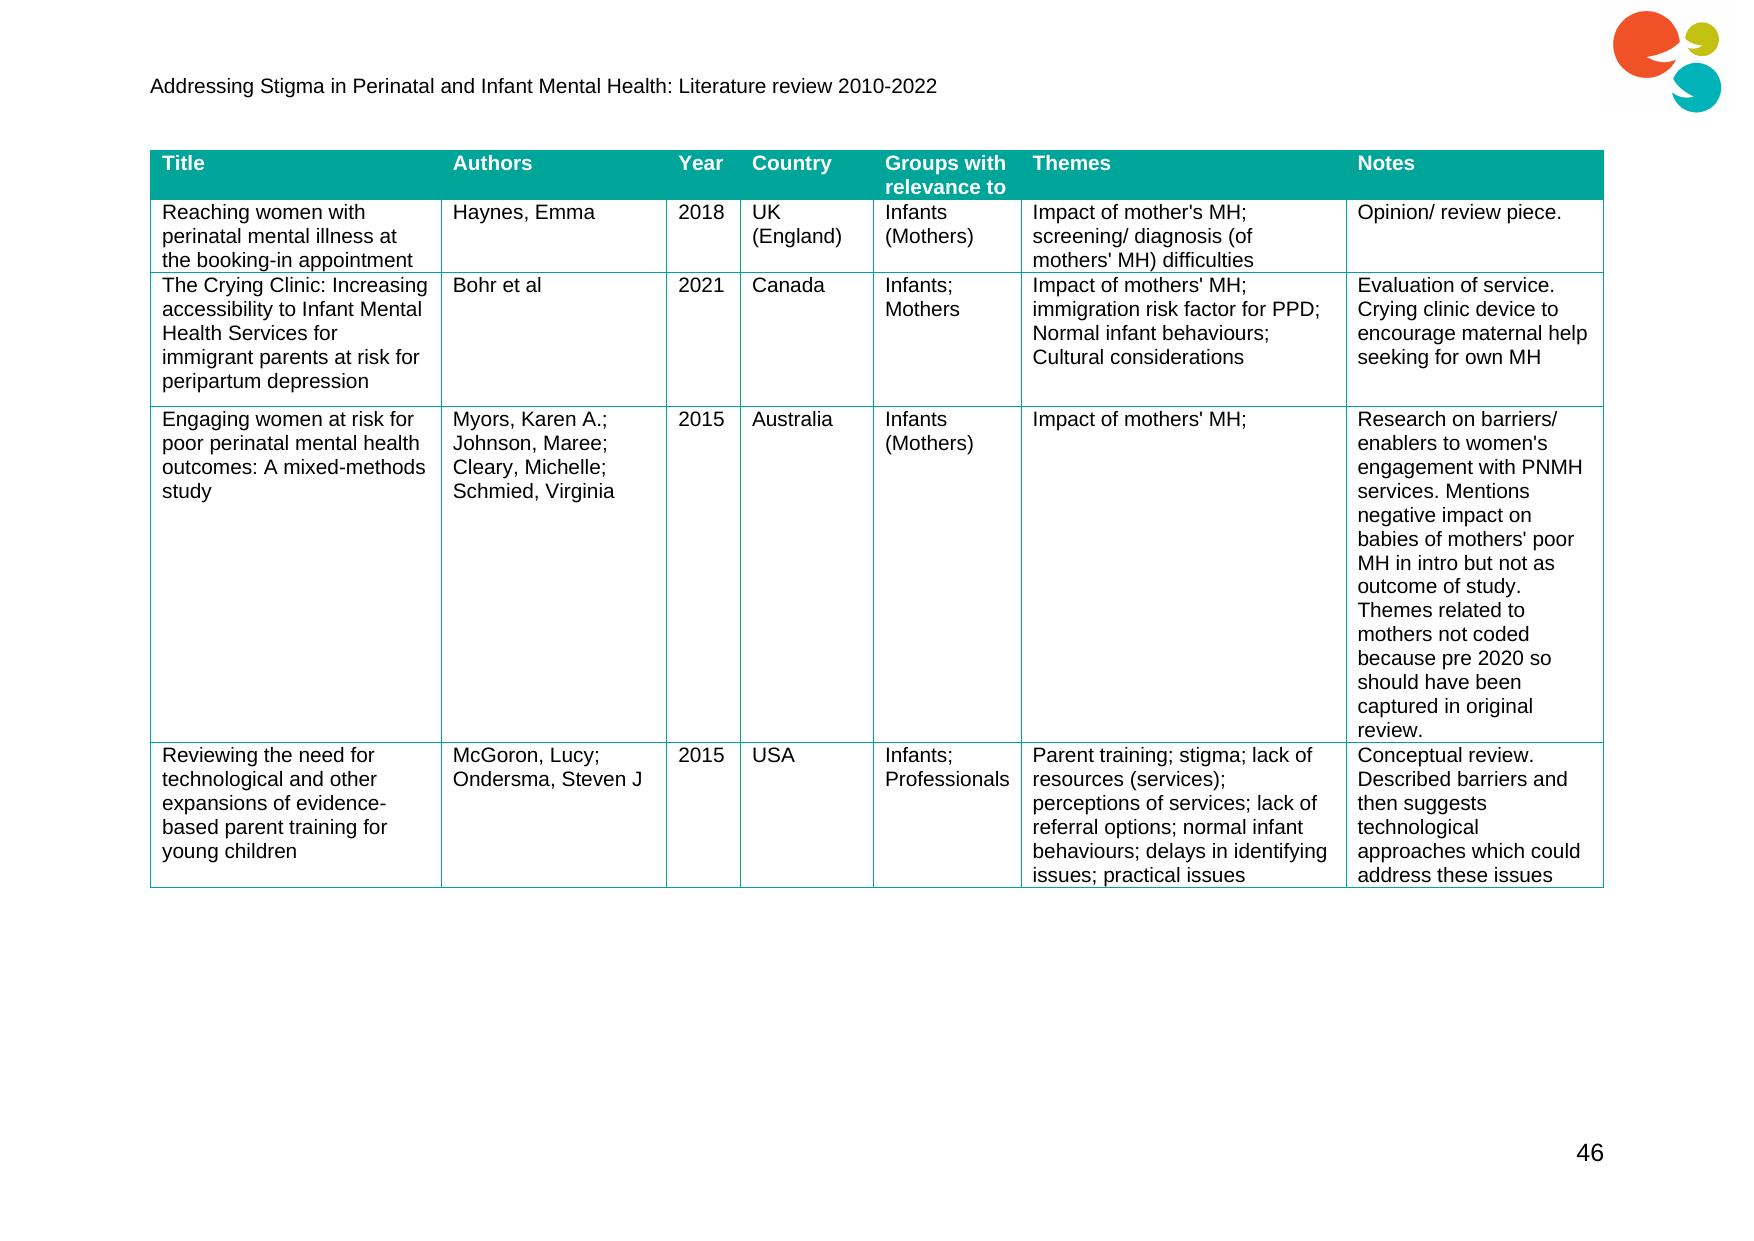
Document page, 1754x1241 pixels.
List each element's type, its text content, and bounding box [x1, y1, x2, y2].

table_cell Engaging women at risk for poor perinatal mental health outcomes: A mixed-methods study [151, 407, 441, 742]
table_cell Research on barriers/ enablers to women's engagement with PNMH services. Mentions negative impact on babies of mothers' poor MH in intro but not as outcome of study. Themes related to mothers not coded because pre 2020 so should have been captured in original review. [1347, 407, 1603, 742]
table_cell Reviewing the need for technological and other expansions of evidence-based parent training for young children [151, 743, 441, 887]
table_cell Infants; Mothers [874, 273, 1021, 406]
table_header Authors [442, 151, 666, 199]
table_cell Infants; Professionals [874, 743, 1021, 887]
table_cell Evaluation of service. Crying clinic device to encourage maternal help seeking for own MH [1347, 273, 1603, 406]
table_header Country [741, 151, 873, 199]
table_cell Opinion/ review piece. [1347, 200, 1603, 272]
table_cell 2021 [667, 273, 740, 406]
table_cell Haynes, Emma [442, 200, 666, 272]
table_cell 2015 [667, 407, 740, 742]
table_cell Impact of mother's MH; screening/ diagnosis (of mothers' MH) difficulties [1022, 200, 1346, 272]
table_cell Impact of mothers' MH; immigration risk factor for PPD; Normal infant behaviours; Cultural considerations [1022, 273, 1346, 406]
table_cell 2018 [667, 200, 740, 272]
table_cell UK (England) [741, 200, 873, 272]
table_header Notes [1347, 151, 1603, 199]
table_cell Impact of mothers' MH; [1022, 407, 1346, 742]
table_cell Bohr et al [442, 273, 666, 406]
table_cell Myors, Karen A.; Johnson, Maree; Cleary, Michelle; Schmied, Virginia [442, 407, 666, 742]
table_cell USA [741, 743, 873, 887]
table_cell Reaching women with perinatal mental illness at the booking-in appointment [151, 200, 441, 272]
table_cell Australia [741, 407, 873, 742]
table_header Title [151, 151, 441, 199]
table_header Year [667, 151, 740, 199]
table_cell Canada [741, 273, 873, 406]
table_cell Parent training; stigma; lack of resources (services); perceptions of services; lack of referral options; normal infant behaviours; delays in identifying issues; practical issues [1022, 743, 1346, 887]
table_cell 2015 [667, 743, 740, 887]
table_cell Infants (Mothers) [874, 407, 1021, 742]
table_cell The Crying Clinic: Increasing accessibility to Infant Mental Health Services for immigrant parents at risk for peripartum depression [151, 273, 441, 406]
table_header Groups with relevance to [874, 151, 1021, 199]
table_header Themes [1022, 151, 1346, 199]
table_cell McGoron, Lucy; Ondersma, Steven J [442, 743, 666, 887]
table_cell Conceptual review. Described barriers and then suggests technological approaches which could address these issues [1347, 743, 1603, 887]
table_cell Infants (Mothers) [874, 200, 1021, 272]
